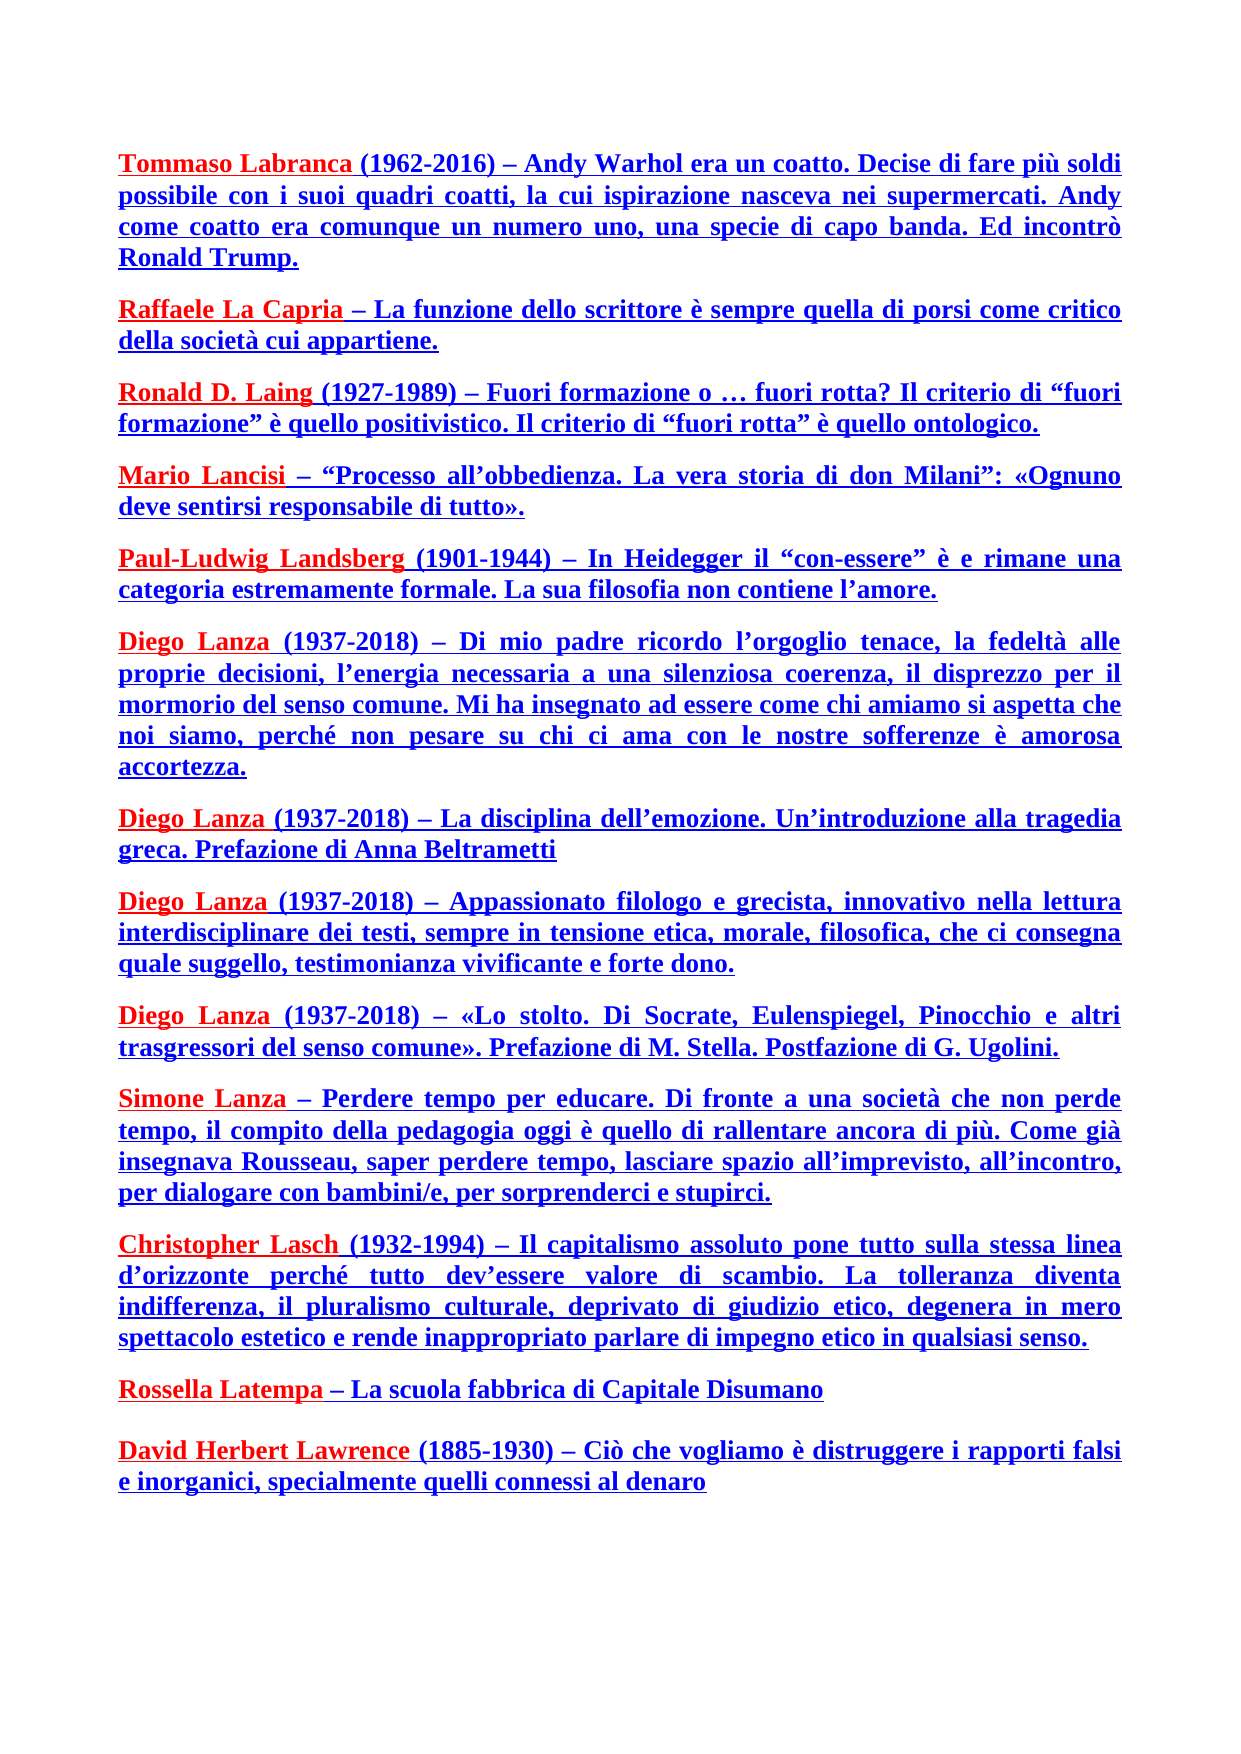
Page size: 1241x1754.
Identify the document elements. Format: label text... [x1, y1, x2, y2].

subtitle Tommaso Labranca (1962-2016) – Andy Warhol era un coatto. Decise di fare più soldi possibile con i suoi quadri coatti, la cui ispirazione nasceva nei supermercati. Andy come coatto era comunque un numero uno, una specie di capo banda. Ed incontrò Ronald Trump. [118, 207, 1122, 237]
subtitle Diego Lanza (1937-2018) – Appassionato filologo e grecista, innovativo nella lettura interdisciplinare dei testi, sempre in tensione etica, morale, filosofica, che ci consegna quale suggello, testimonianza vivificante e forte dono. [118, 914, 1122, 943]
text Ronald D. Laing (1927-1989) – Fuori formazione o … fuori rotta? Il criterio di “fuori formazione” è quello positivistico. Il criterio di “fuori rotta” è quello ontologico. [118, 376, 1122, 403]
subtitle Simone Lanza – Perdere tempo per educare. Di fronte a una società che non perde tempo, il compito della pedagogia oggi è quello di rallentare ancora di più. Come già insegnava Rousseau, saper perdere tempo, lasciare spazio all’imprevisto, all’incontro, per dialogare con bambini/e, per sorprenderci e stupirci. [118, 1142, 1122, 1172]
text Diego Lanza (1937-2018) – Di mio padre ricordo l’orgoglio tenace, la fedeltà alle proprie decisioni, l’energia necessaria a una silenziosa coerenza, il disprezzo per il mormorio del senso comune. Mi ha insegnato ad essere come chi amiamo si aspetta che noi siamo, perché non pesare su chi ci ama con le nostre sofferenze è amorosa accortezza. [118, 626, 1122, 684]
subtitle Simone Lanza – Perdere tempo per educare. Di fronte a una società che non perde tempo, il compito della pedagogia oggi è quello di rallentare ancora di più. Come già insegnava Rousseau, saper perdere tempo, lasciare spazio all’imprevisto, all’incontro, per dialogare con bambini/e, per sorprenderci e stupirci. [118, 1111, 1122, 1141]
subtitle Diego Lanza (1937-2018) – Appassionato filologo e grecista, innovativo nella lettura interdisciplinare dei testi, sempre in tensione etica, morale, filosofica, che ci consegna quale suggello, testimonianza vivificante e forte dono. [118, 885, 1122, 912]
subtitle David Herbert Lawrence (1885-1930) – Ciò che vogliamo è distruggere i rapporti falsi e inorganici, specialmente quelli connessi al denaro [118, 1462, 1122, 1496]
subtitle Diego Lanza (1937-2018) – La disciplina dell’emozione. Un’introduzione alla tragedia greca. Prefazione di Anna Beltrametti [118, 802, 1122, 829]
subtitle Christopher Lasch (1932-1994) – Il capitalismo assoluto pone tutto sulla stessa linea d’orizzonte perché tutto dev’essere valore di scambio. La tolleranza diventa indifferenza, il pluralismo culturale, deprivato di giudizio etico, degenera in mero spettacolo estetico e rende inappropriato parlare di impegno etico in qualsiasi senso. [118, 1319, 1122, 1353]
text Diego Lanza (1937-2018) – Di mio padre ricordo l’orgoglio tenace, la fedeltà alle proprie decisioni, l’energia necessaria a una silenziosa coerenza, il disprezzo per il mormorio del senso comune. Mi ha insegnato ad essere come chi amiamo si aspetta che noi siamo, perché non pesare su chi ci ama con le nostre sofferenze è amorosa accortezza. [118, 685, 1122, 715]
subtitle Christopher Lasch (1932-1994) – Il capitalismo assoluto pone tutto sulla stessa linea d’orizzonte perché tutto dev’essere valore di scambio. La tolleranza diventa indifferenza, il pluralismo culturale, deprivato di giudizio etico, degenera in mero spettacolo estetico e rende inappropriato parlare di impegno etico in qualsiasi senso. [118, 1257, 1122, 1317]
text Diego Lanza (1937-2018) – Di mio padre ricordo l’orgoglio tenace, la fedeltà alle proprie decisioni, l’energia necessaria a una silenziosa coerenza, il disprezzo per il mormorio del senso comune. Mi ha insegnato ad essere come chi amiamo si aspetta che noi siamo, perché non pesare su chi ci ama con le nostre sofferenze è amorosa accortezza. [118, 748, 1122, 781]
text Raffaele La Capria – La funzione dello scrittore è sempre quella di porsi come critico della società cui appartiene. [118, 322, 1122, 355]
text Diego Lanza (1937-2018) – Di mio padre ricordo l’orgoglio tenace, la fedeltà alle proprie decisioni, l’energia necessaria a una silenziosa coerenza, il disprezzo per il mormorio del senso comune. Mi ha insegnato ad essere come chi amiamo si aspetta che noi siamo, perché non pesare su chi ci ama con le nostre sofferenze è amorosa accortezza. [118, 716, 1122, 746]
text Diego Lanza (1937-2018) – «Lo stolto. Di Socrate, Eulenspiegel, Pinocchio e altri trasgressori del senso comune». Prefazione di M. Stella. Postfazione di G. Ugolini. [118, 999, 1122, 1062]
text Mario Lancisi – “Processo all’obbedienza. La vera storia di don Milani”: «Ognuno deve sentirsi responsabile di tutto». [118, 459, 1122, 486]
subtitle Paul-Ludwig Landsberg (1901-1944) – In Heidegger il “con-essere” è e rimane una categoria estremamente formale. La sua filosofia non contiene l’amore. [118, 542, 1122, 569]
subtitle Simone Lanza – Perdere tempo per educare. Di fronte a una società che non perde tempo, il compito della pedagogia oggi è quello di rallentare ancora di più. Come già insegnava Rousseau, saper perdere tempo, lasciare spazio all’imprevisto, all’incontro, per dialogare con bambini/e, per sorprenderci e stupirci. [118, 1083, 1122, 1110]
subtitle Rossella Latempa – La scuola fabbrica di Capitale Disumano [118, 1373, 1122, 1404]
subtitle Simone Lanza – Perdere tempo per educare. Di fronte a una società che non perde tempo, il compito della pedagogia oggi è quello di rallentare ancora di più. Come già insegnava Rousseau, saper perdere tempo, lasciare spazio all’imprevisto, all’incontro, per dialogare con bambini/e, per sorprenderci e stupirci. [118, 1173, 1122, 1207]
subtitle Tommaso Labranca (1962-2016) – Andy Warhol era un coatto. Decise di fare più soldi possibile con i suoi quadri coatti, la cui ispirazione nasceva nei supermercati. Andy come coatto era comunque un numero uno, una specie di capo banda. Ed incontrò Ronald Trump. [118, 148, 1122, 175]
subtitle Tommaso Labranca (1962-2016) – Andy Warhol era un coatto. Decise di fare più soldi possibile con i suoi quadri coatti, la cui ispirazione nasceva nei supermercati. Andy come coatto era comunque un numero uno, una specie di capo banda. Ed incontrò Ronald Trump. [118, 238, 1122, 272]
subtitle Christopher Lasch (1932-1994) – Il capitalismo assoluto pone tutto sulla stessa linea d’orizzonte perché tutto dev’essere valore di scambio. La tolleranza diventa indifferenza, il pluralismo culturale, deprivato di giudizio etico, degenera in mero spettacolo estetico e rende inappropriato parlare di impegno etico in qualsiasi senso. [118, 1228, 1122, 1255]
text Ronald D. Laing (1927-1989) – Fuori formazione o … fuori rotta? Il criterio di “fuori formazione” è quello positivistico. Il criterio di “fuori rotta” è quello ontologico. [118, 405, 1122, 438]
subtitle Diego Lanza (1937-2018) – Appassionato filologo e grecista, innovativo nella lettura interdisciplinare dei testi, sempre in tensione etica, morale, filosofica, che ci consegna quale suggello, testimonianza vivificante e forte dono. [118, 945, 1122, 979]
text Mario Lancisi – “Processo all’obbedienza. La vera storia di don Milani”: «Ognuno deve sentirsi responsabile di tutto». [118, 488, 1122, 522]
subtitle Diego Lanza (1937-2018) – La disciplina dell’emozione. Un’introduzione alla tragedia greca. Prefazione di Anna Beltrametti [118, 831, 1122, 864]
subtitle Paul-Ludwig Landsberg (1901-1944) – In Heidegger il “con-essere” è e rimane una categoria estremamente formale. La sua filosofia non contiene l’amore. [118, 571, 1122, 605]
subtitle David Herbert Lawrence (1885-1930) – Ciò che vogliamo è distruggere i rapporti falsi e inorganici, specialmente quelli connessi al denaro [118, 1434, 1122, 1461]
subtitle Tommaso Labranca (1962-2016) – Andy Warhol era un coatto. Decise di fare più soldi possibile con i suoi quadri coatti, la cui ispirazione nasceva nei supermercati. Andy come coatto era comunque un numero uno, una specie di capo banda. Ed incontrò Ronald Trump. [118, 176, 1122, 206]
text Raffaele La Capria – La funzione dello scrittore è sempre quella di porsi come critico della società cui appartiene. [118, 293, 1122, 320]
